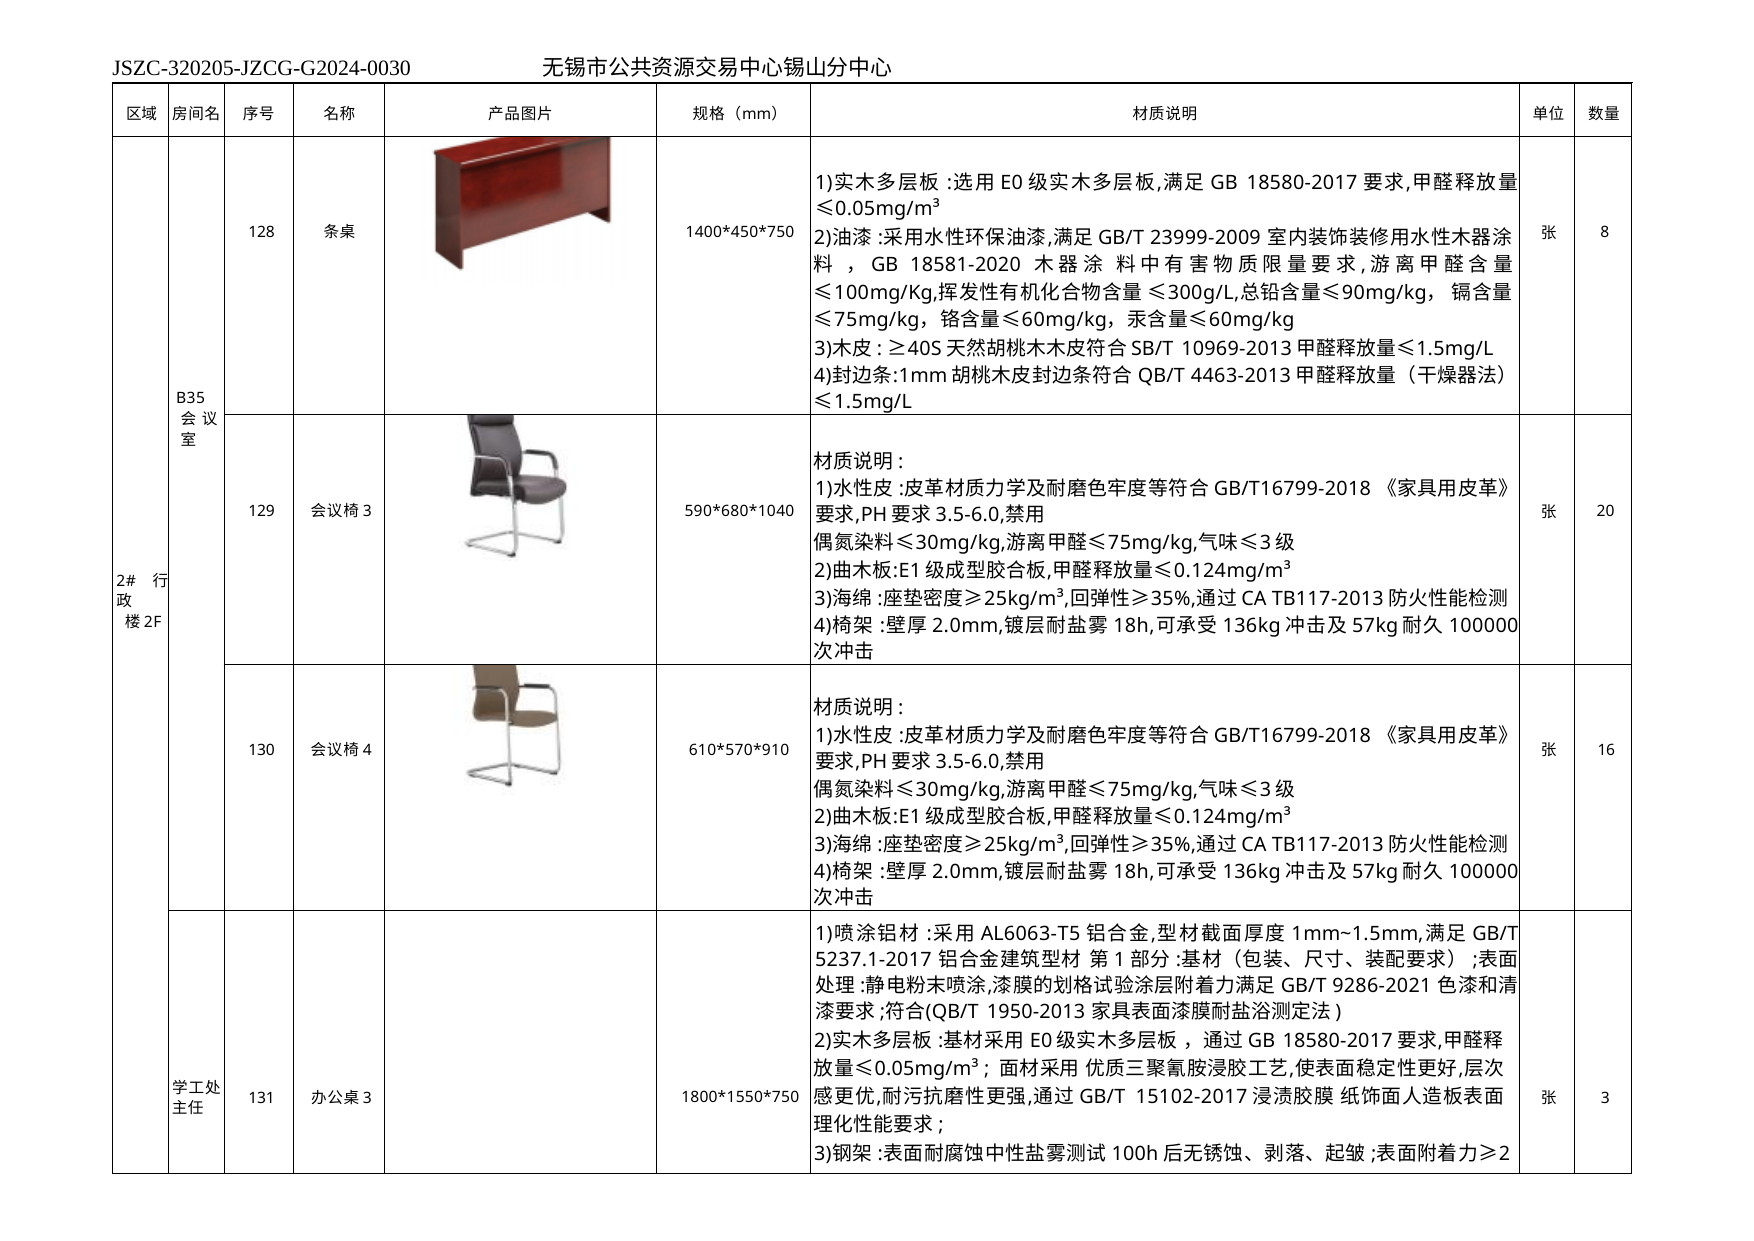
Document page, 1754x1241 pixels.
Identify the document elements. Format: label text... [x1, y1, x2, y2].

picture [457, 415, 579, 561]
table_cell 1400*450*750 [657, 137, 810, 414]
table_cell 8 [1575, 137, 1631, 414]
table_cell 2#行政 楼2F [113, 137, 168, 1173]
table_cell 16 [1575, 665, 1631, 910]
table_cell 20 [1575, 415, 1631, 664]
table_cell [385, 665, 656, 910]
table_cell 131 [225, 911, 293, 1173]
table_header 名称 [294, 84, 384, 136]
table_cell 张 [1520, 911, 1574, 1173]
table_cell 128 [225, 137, 293, 414]
table_cell 张 [1520, 665, 1574, 910]
table_cell [385, 137, 656, 414]
table_cell 办公桌3 [294, 911, 384, 1173]
table_header 单位 [1520, 84, 1574, 136]
table_cell 129 [225, 415, 293, 664]
table_cell 学工处 主任 [169, 911, 224, 1173]
table_cell [385, 415, 656, 664]
table_cell B35会 议室 [169, 137, 224, 910]
table_cell 材质说明 : 1)水性皮 :皮革材质力学及耐磨色牢度等符合 GB/T16799-2018 《家具用皮革》要求,PH要求3.5-6.0,禁用 偶氮染料≤30mg/kg,游离甲醛≤75mg/kg,气味≤3级 2)曲木板:E1级成型胶合板,甲醛释放量≤0.124mg/m³ 3)海绵 :座垫密度≥25kg/m³,回弹性≥35%,通过CA TB117-2013防火性能检测 4)椅架 :壁厚2.0mm,镀层耐盐雾18h,可承受136kg冲击及57kg耐久100000次冲击 [811, 415, 1519, 664]
table_header 产品图片 [385, 84, 656, 136]
table_cell 1800*1550*750 [657, 911, 810, 1173]
table_header 规格（mm） [657, 84, 810, 136]
table_cell 材质说明 : 1)水性皮 :皮革材质力学及耐磨色牢度等符合 GB/T16799-2018 《家具用皮革》要求,PH要求3.5-6.0,禁用 偶氮染料≤30mg/kg,游离甲醛≤75mg/kg,气味≤3级 2)曲木板:E1级成型胶合板,甲醛释放量≤0.124mg/m³ 3)海绵 :座垫密度≥25kg/m³,回弹性≥35%,通过CA TB117-2013防火性能检测 4)椅架 :壁厚2.0mm,镀层耐盐雾18h,可承受136kg冲击及57kg耐久100000次冲击 [811, 665, 1519, 910]
table_cell 590*680*1040 [657, 415, 810, 664]
table_cell 张 [1520, 137, 1574, 414]
table_header 房间名 [169, 84, 224, 136]
picture [452, 665, 570, 795]
table_cell 条桌 [294, 137, 384, 414]
table_header 材质说明 [811, 84, 1519, 136]
table_cell [385, 911, 656, 1173]
table_cell 1)实木多层板 :选用E0级实木多层板,满足GB 18580-2017要求,甲醛释放量≤0.05mg/m³ 2)油漆 :采用水性环保油漆,满足GB/T 23999-2009 室内装饰装修用水性木器涂料 ，GB 18581-2020 木器涂 料中有害物质限量要求,游离甲醛含量≤100mg/Kg,挥发性有机化合物含量 ≤300g/L,总铅含量≤90mg/kg， 镉含量≤75mg/kg，铬含量≤60mg/kg，汞含量≤60mg/kg 3)木皮 : ≥40S天然胡桃木木皮符合SB/T 10969-2013甲醛释放量≤1.5mg/L 4)封边条:1mm胡桃木皮封边条符合QB/T 4463-2013甲醛释放量（干燥器法） ≤1.5mg/L [811, 137, 1519, 414]
table_cell 610*570*910 [657, 665, 810, 910]
table_cell 3 [1575, 911, 1631, 1173]
table_cell 130 [225, 665, 293, 910]
table_header 数量 [1575, 84, 1631, 136]
table_header 区域 [113, 84, 168, 136]
picture [422, 137, 626, 283]
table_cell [811, 911, 1519, 1173]
table_cell 张 [1520, 415, 1574, 664]
table_cell 会议椅3 [294, 415, 384, 664]
table_header 序号 [225, 84, 293, 136]
table_cell 会议椅4 [294, 665, 384, 910]
